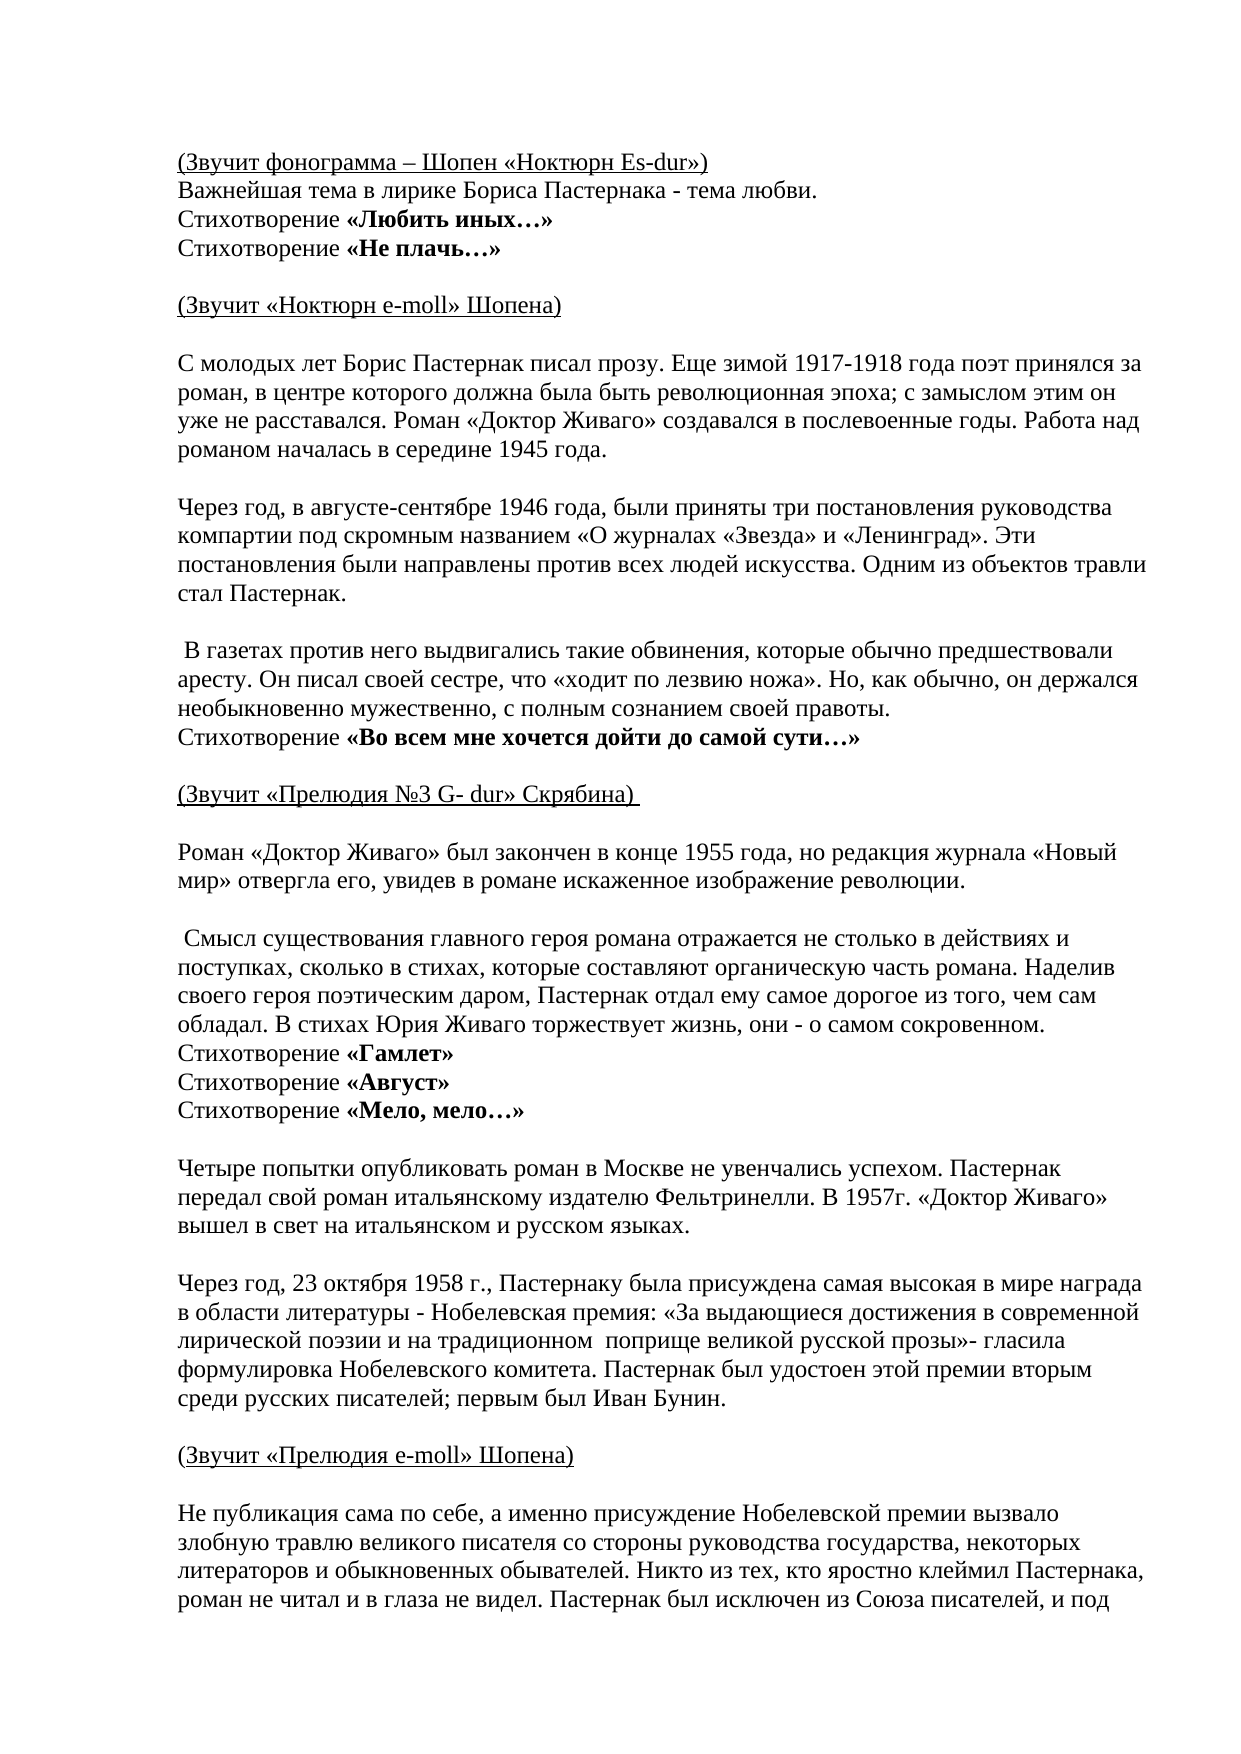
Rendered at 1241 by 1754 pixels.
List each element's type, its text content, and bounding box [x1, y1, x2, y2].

text Четыре попытки опубликовать роман в Москве не увенчались успехом. Пастернак передал свой роман итальянскому издателю Фельтринелли. В 1957г. «Доктор Живаго» вышел в свет на итальянском и русском языках. [177, 1153, 1152, 1239]
text (Звучит «Прелюдия №3 G- dur» Скрябина) [177, 779, 1152, 808]
text Важнейшая тема в лирике Бориса Пастернака - тема любви. [177, 176, 1152, 204]
text В газетах против него выдвигались такие обвинения, которые обычно предшествовали аресту. Он писал своей сестре, что «ходит по лезвию ножа». Но, как обычно, он держался необыкновенно мужественно, с полным сознанием своей правоты. [177, 636, 1152, 722]
text Через год, 23 октября ., Пастернаку была присуждена самая высокая в мире награда в области литературы - Нобелевская премия: «За выдающиеся достижения в современной лирической поэзии и на традиционном поприще великой русской прозы»- гласила формулировка Нобелевского комитета. Пастернак был удостоен этой премии вторым среди русских писателей; первым был Иван Бунин. [177, 1268, 1152, 1412]
text С молодых лет Борис Пастернак писал прозу. Еще зимой 1917-1918 года поэт принялся за роман, в центре которого должна была быть революционная эпоха; с замыслом этим он уже не расставался. Роман «Доктор Живаго» создавался в послевоенные годы. Работа над романом началась в середине 1945 года. [177, 348, 1152, 463]
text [177, 1498, 1152, 1613]
text Смысл существования главного героя романа отражается не столько в действиях и поступках, сколько в стихах, которые составляют органическую часть романа. Наделив своего героя поэтическим даром, Пастернак отдал ему самое дорогое из того, чем сам обладал. В стихах Юрия Живаго торжествует жизнь, они - о самом сокровенном. [177, 923, 1152, 1038]
text Через год, в августе-сентябре 1946 года, были приняты три постановления руководства компартии под скромным названием «О журналах «Звезда» и «Ленинград». Эти постановления были направлены против всех людей искусства. Одним из объектов травли стал Пастернак. [177, 492, 1152, 607]
text Стихотворение «Мело, мело…» [177, 1096, 1152, 1124]
text Стихотворение «Гамлет» [177, 1038, 1152, 1067]
text (Звучит «Ноктюрн e-moll» Шопена) [177, 291, 1152, 319]
text Стихотворение «Любить иных…» [177, 204, 1152, 233]
text Роман «Доктор Живаго» был закончен в конце 1955 года, но редакция журнала «Новый мир» отвергла его, увидев в романе искаженное изображение революции. [177, 837, 1152, 894]
text Стихотворение «Во всем мне хочется дойти до самой сути…» [177, 722, 1152, 751]
text (Звучит фонограмма – Шопен «Ноктюрн Es-dur») [177, 147, 1152, 176]
text Стихотворение «Август» [177, 1067, 1152, 1096]
text Стихотворение «Не плачь…» [177, 233, 1152, 262]
text (Звучит «Прелюдия e-moll» Шопена) [177, 1441, 1152, 1469]
